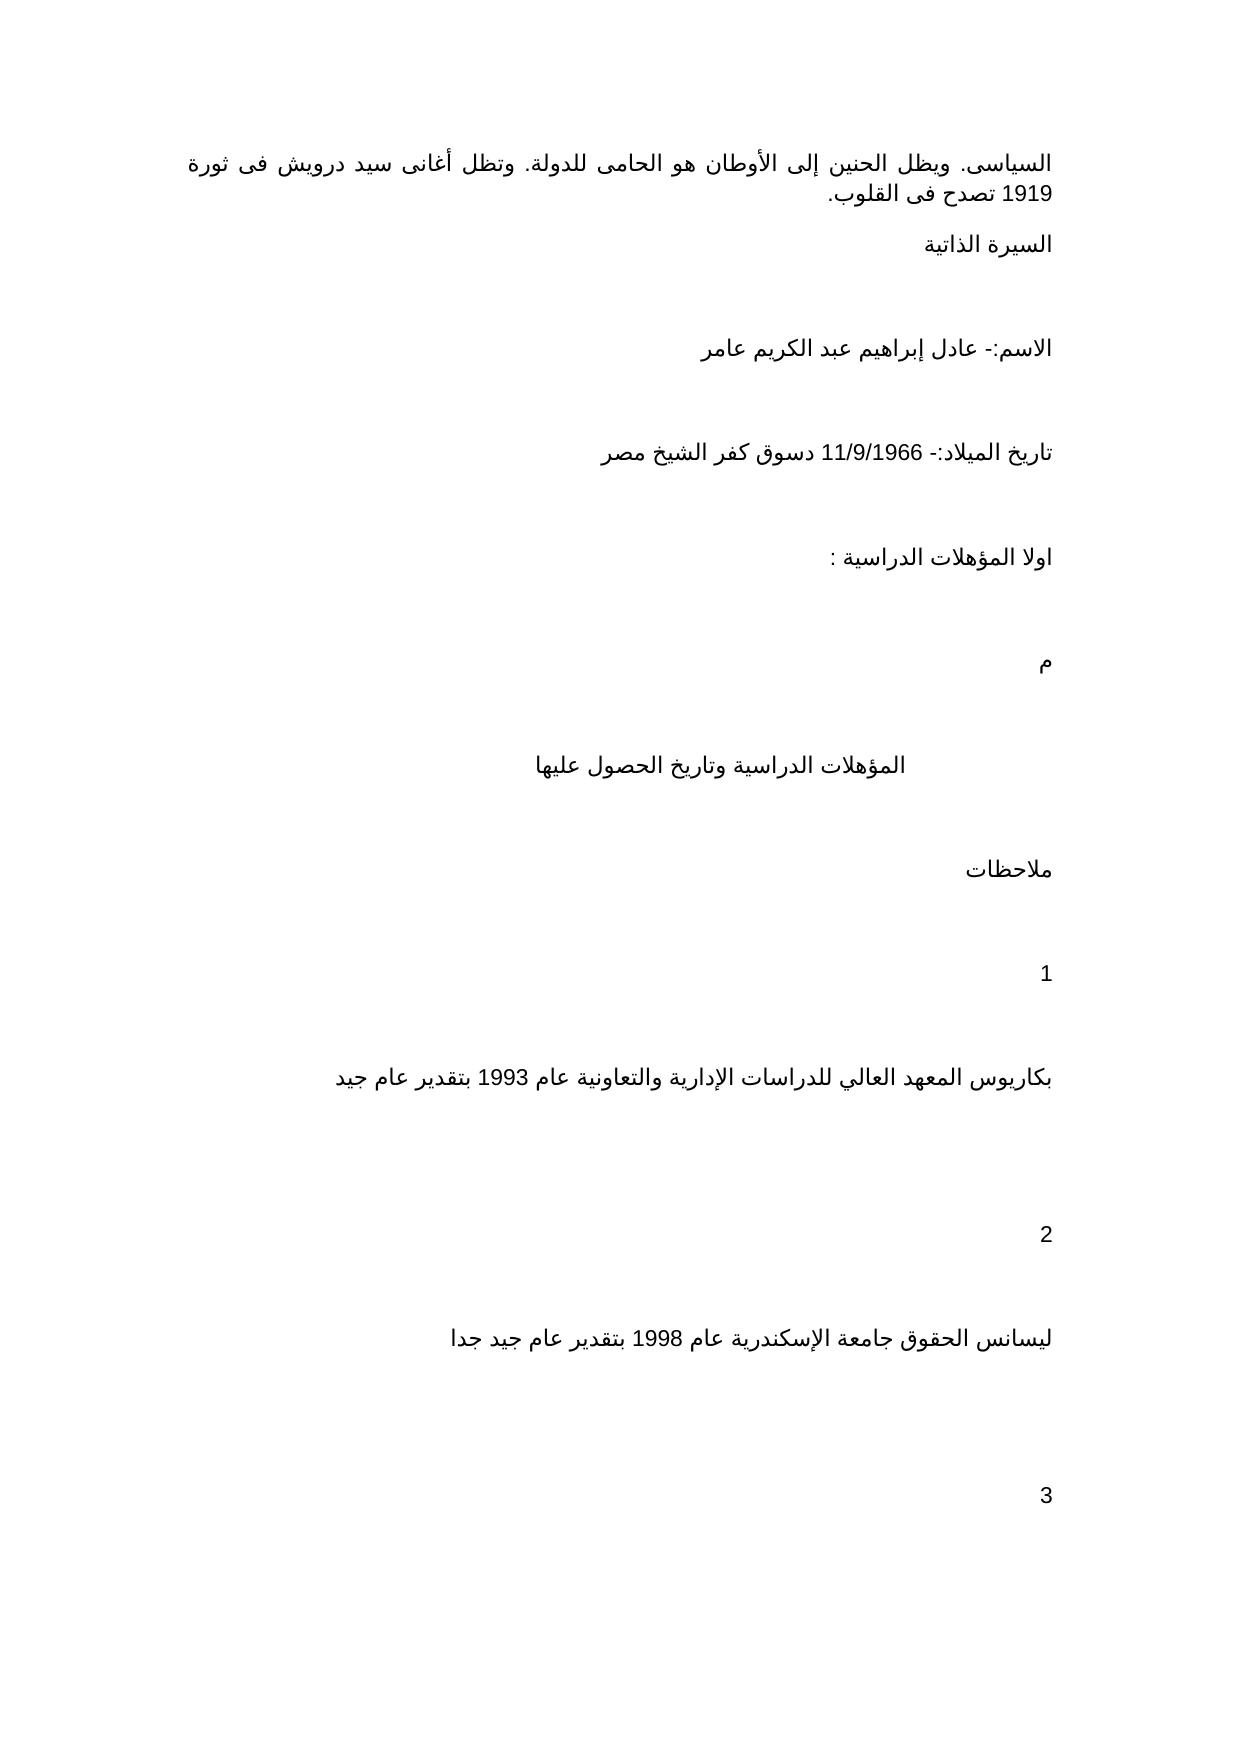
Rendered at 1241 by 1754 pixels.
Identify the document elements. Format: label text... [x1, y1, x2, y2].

text بكاريوس المعهد العالي للدراسات الإدارية والتعاونية عام 1993 بتقدير عام جيد [187, 1064, 1053, 1090]
text 1 [187, 960, 1053, 986]
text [187, 150, 1053, 207]
text تاريخ الميلاد:- 11/9/1966 دسوق كفر الشيخ مصر [187, 439, 1053, 466]
text م [187, 647, 1053, 674]
text 3 [187, 1482, 1053, 1508]
text 2 [187, 1221, 1053, 1247]
text السيرة الذاتية [187, 231, 1053, 258]
text ملاحظات [187, 856, 1053, 882]
text ليسانس الحقوق جامعة الإسكندرية عام 1998 بتقدير عام جيد جدا [187, 1325, 1053, 1351]
text المؤهلات الدراسية وتاريخ الحصول عليها [187, 752, 1053, 778]
text الاسم:- عادل إبراهيم عبد الكريم عامر [187, 335, 1053, 362]
text اولا المؤهلات الدراسية : [187, 543, 1053, 570]
